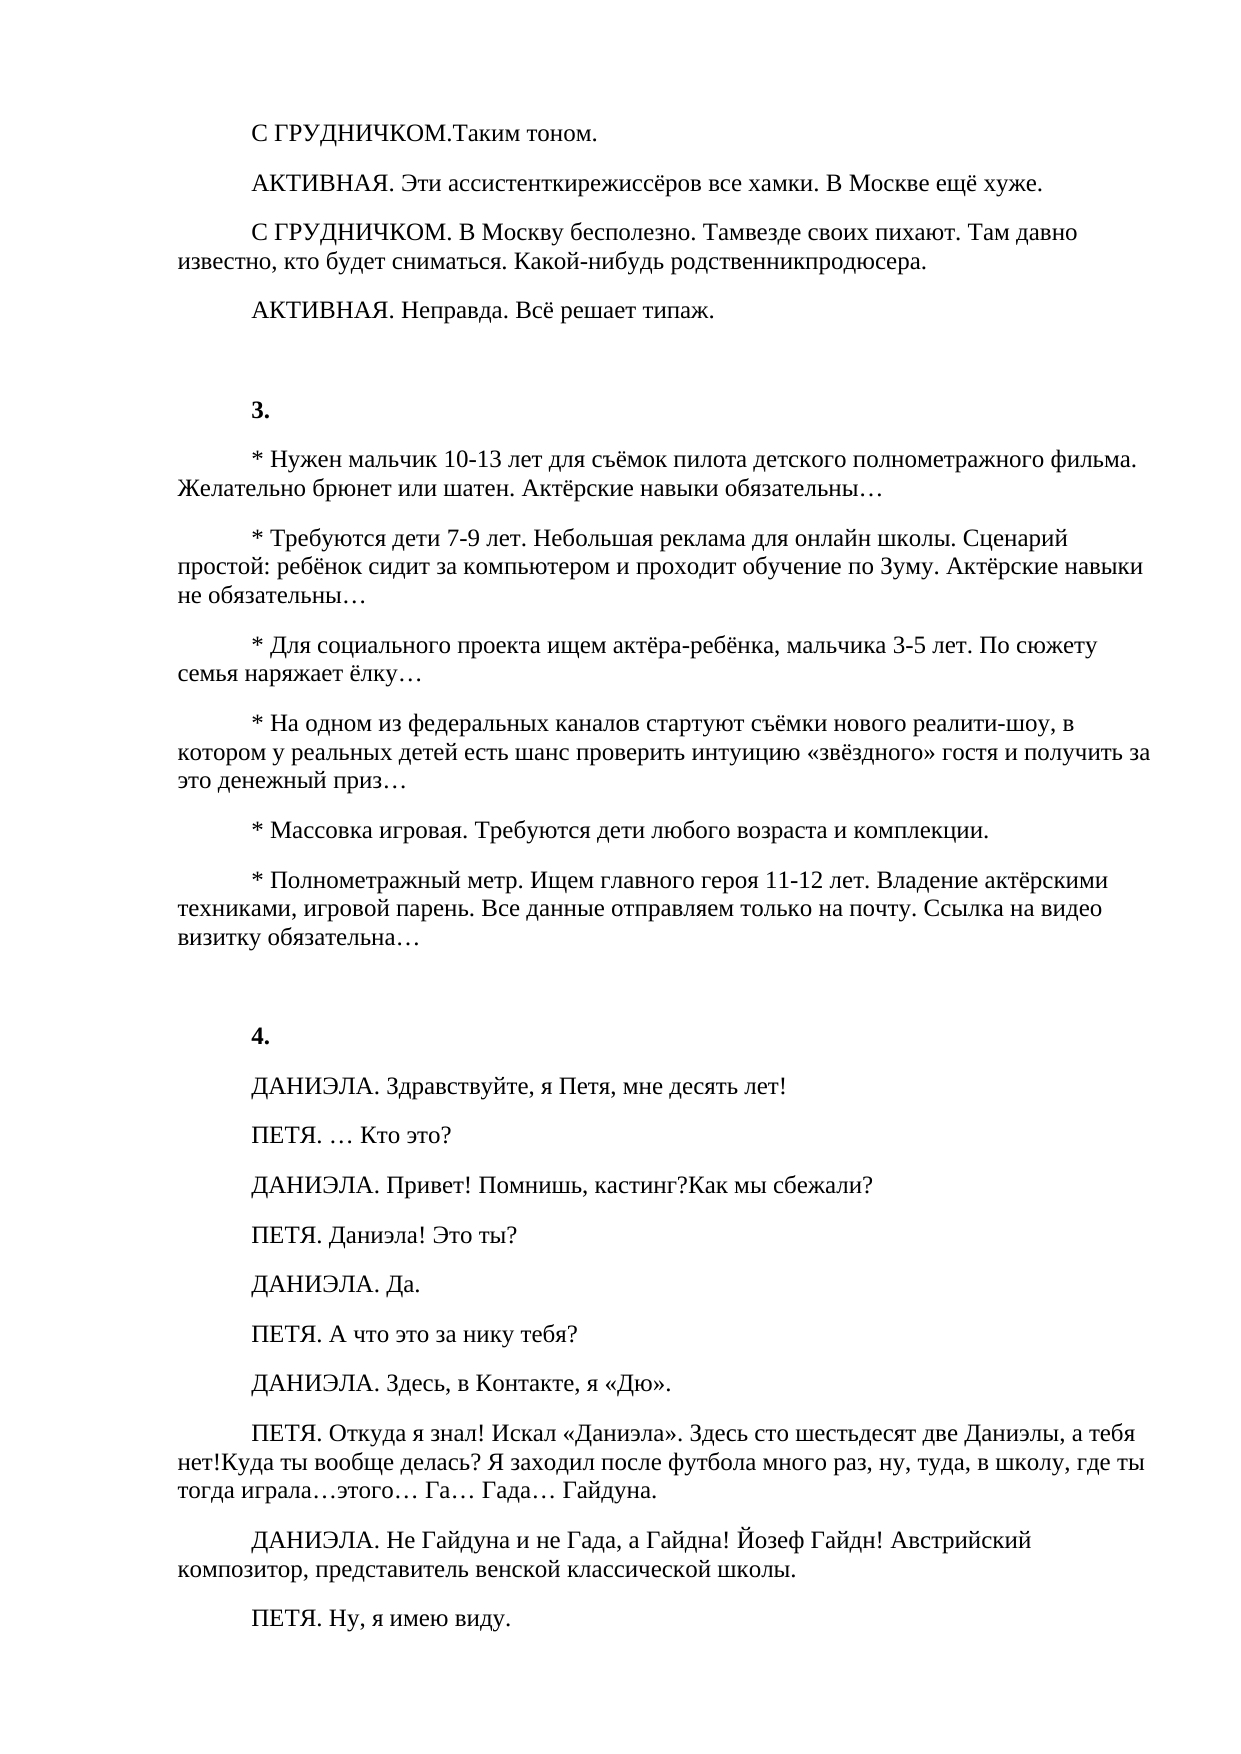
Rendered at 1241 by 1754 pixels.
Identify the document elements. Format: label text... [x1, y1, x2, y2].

text ДАНИЭЛА. Здесь, в Контакте, я «Дю». [177, 1368, 1152, 1397]
text * Массовка игровая. Требуются дети любого возраста и комплекции. [177, 815, 1152, 844]
text 3. [177, 395, 1152, 423]
text ДАНИЭЛА. Да. [177, 1269, 1152, 1298]
text АКТИВНАЯ. Эти ассистенткирежиссёров все хамки. В Москве ещё хуже. [177, 168, 1152, 196]
text ДАНИЭЛА. Не Гайдуна и не Гада, а Гайдна! Йозеф Гайдн! Австрийский композитор, представитель венской классической школы. [177, 1525, 1152, 1583]
text * Нужен мальчик 10-13 лет для съёмок пилота детского полнометражного фильма. Желательно брюнет или шатен. Актёрские навыки обязательны… [177, 444, 1152, 502]
text * Полнометражный метр. Ищем главного героя 11-12 лет. Владение актёрскими техниками, игровой парень. Все данные отправляем только на почту. Ссылка на видео визитку обязательна… [177, 865, 1152, 951]
text ПЕТЯ. Даниэла! Это ты? [177, 1220, 1152, 1248]
text ПЕТЯ. … Кто это? [177, 1121, 1152, 1149]
text ДАНИЭЛА. Привет! Помнишь, кастинг?Как мы сбежали? [177, 1170, 1152, 1199]
text ПЕТЯ. А что это за нику тебя? [177, 1319, 1152, 1348]
text * На одном из федеральных каналов стартуют съёмки нового реалити-шоу, в котором у реальных детей есть шанс проверить интуицию «звёздного» гостя и получить за это денежный приз… [177, 708, 1152, 794]
text С ГРУДНИЧКОМ.Таким тоном. [177, 118, 1152, 147]
text 4. [177, 1021, 1152, 1050]
text ДАНИЭЛА. Здравствуйте, я Петя, мне десять лет! [177, 1071, 1152, 1100]
text * Для социального проекта ищем актёра-ребёнка, мальчика 3-5 лет. По сюжету семья наряжает ёлку… [177, 630, 1152, 687]
text ПЕТЯ. Ну, я имею виду. [177, 1603, 1152, 1632]
text С ГРУДНИЧКОМ. В Москву бесполезно. Тамвезде своих пихают. Там давно известно, кто будет сниматься. Какой-нибудь родственникпродюсера. [177, 217, 1152, 275]
text * Требуются дети 7-9 лет. Небольшая реклама для онлайн школы. Сценарий простой: ребёнок сидит за компьютером и проходит обучение по Зуму. Актёрские навыки не обязательны… [177, 523, 1152, 609]
text ПЕТЯ. Откуда я знал! Искал «Даниэла». Здесь сто шестьдесят две Даниэлы, а тебя нет!Куда ты вообще делась? Я заходил после футбола много раз, ну, туда, в школу, где ты тогда играла…этого… Га… Гада… Гайдуна. [177, 1418, 1152, 1504]
text АКТИВНАЯ. Неправда. Всё решает типаж. [177, 296, 1152, 324]
